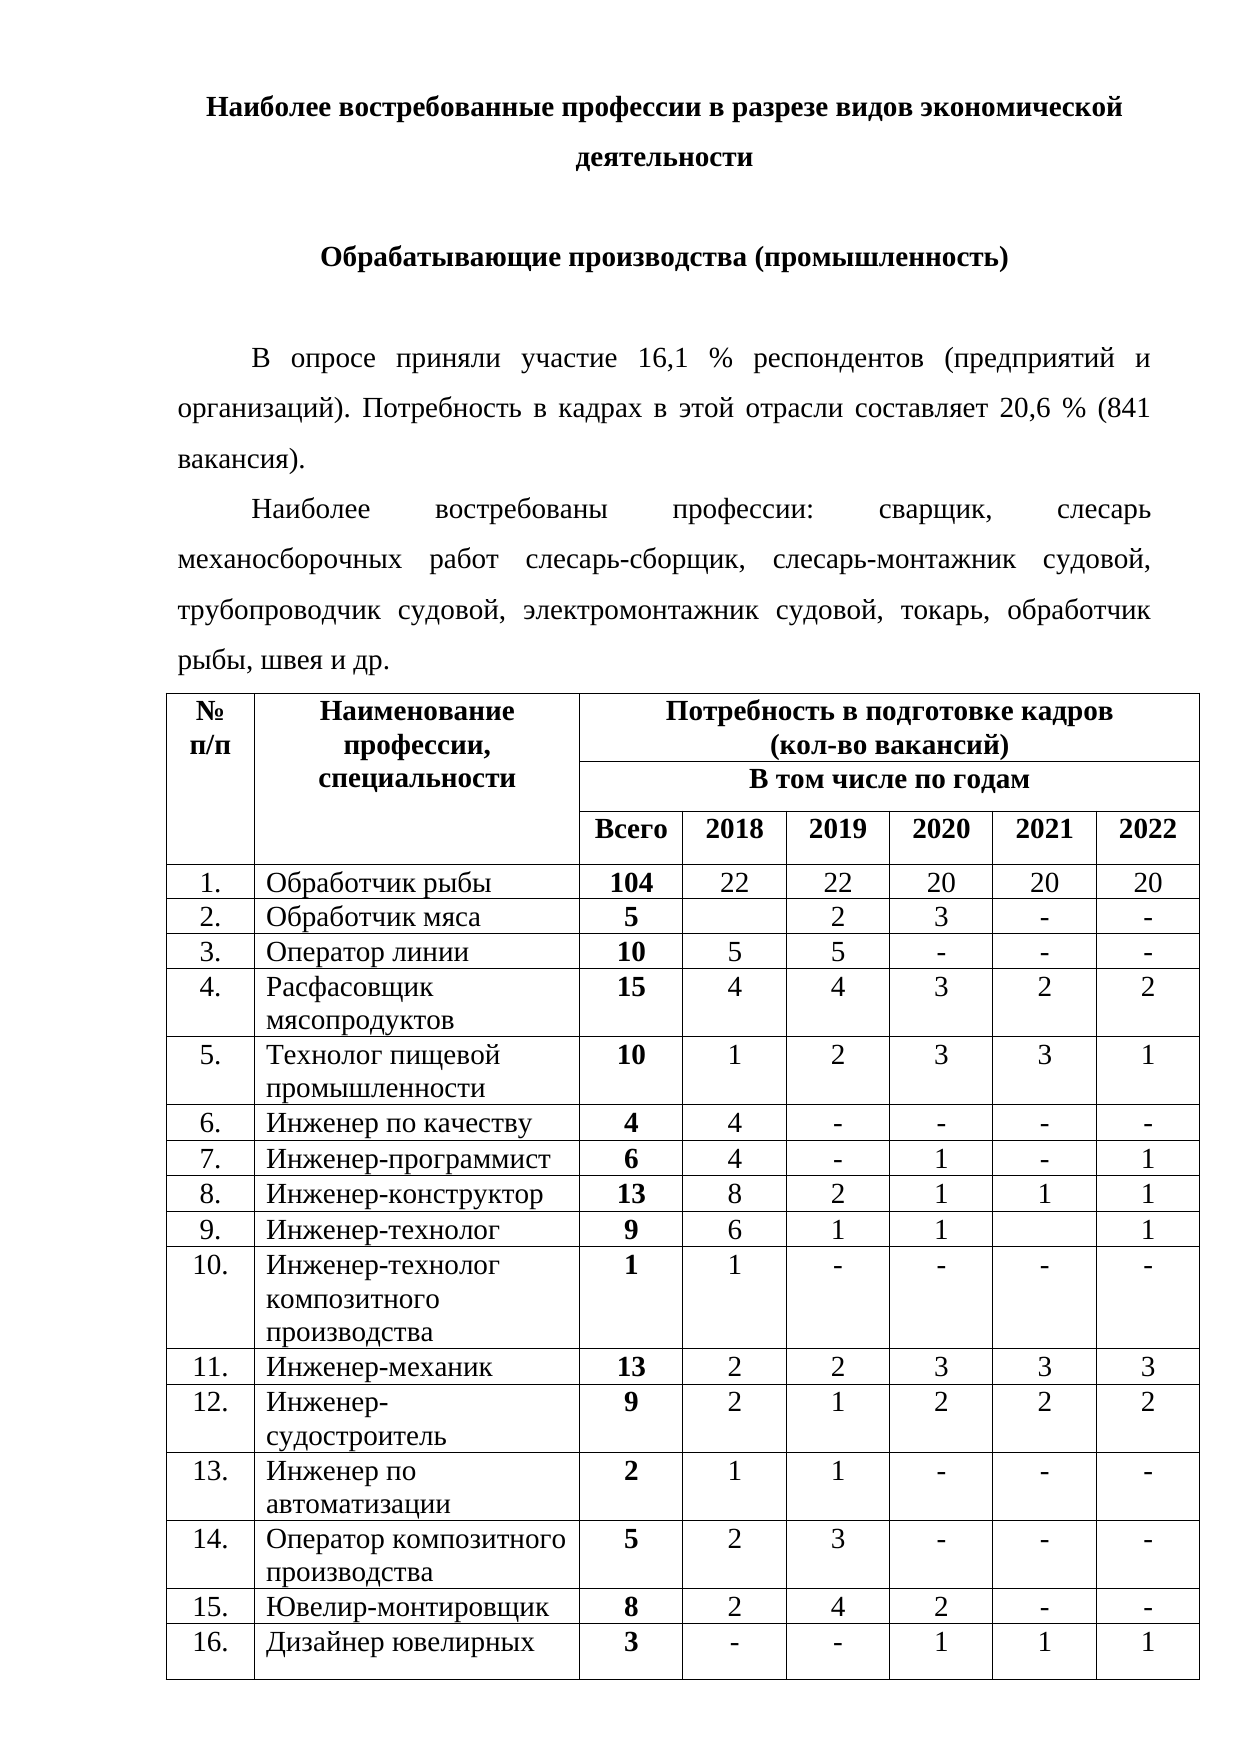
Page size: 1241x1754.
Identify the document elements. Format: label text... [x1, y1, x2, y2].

table_cell Инженер-конструктор [255, 1176, 579, 1211]
table_cell - [993, 1141, 1096, 1175]
table_cell 16. [167, 1624, 254, 1679]
table_cell Инженер-механик [255, 1349, 579, 1383]
table_cell 2 [993, 1385, 1096, 1452]
table_cell - [993, 1453, 1096, 1520]
table_cell [993, 1212, 1096, 1246]
table_cell 15. [167, 1589, 254, 1623]
table_cell 3 [1097, 1349, 1199, 1383]
table_cell 4 [683, 1105, 786, 1140]
table_cell 2019 [787, 812, 889, 864]
table_cell 1 [787, 1385, 889, 1452]
table_cell 4 [683, 969, 786, 1036]
table_cell - [683, 1624, 786, 1679]
table_cell Инженер-технолог [255, 1212, 579, 1246]
table_cell 1 [1097, 1037, 1199, 1104]
table_cell Расфасовщик мясопродуктов [255, 969, 579, 1036]
table_cell - [787, 1624, 889, 1679]
table_cell 1 [683, 1453, 786, 1520]
table_cell 1 [890, 1176, 992, 1211]
table_cell Инженер-судостроитель [255, 1385, 579, 1452]
table_cell 8 [683, 1176, 786, 1211]
table_header Наименование профессии, специальности [255, 694, 579, 864]
table_cell В том числе по годам [580, 762, 1199, 811]
table_cell 8 [580, 1589, 682, 1623]
table_cell 3. [167, 934, 254, 968]
table_cell 2 [683, 1589, 786, 1623]
table_header Потребность в подготовке кадров (кол-во вакансий) [580, 694, 1199, 761]
table_cell 5 [683, 934, 786, 968]
table_cell 2 [683, 1349, 786, 1383]
table_cell Инженер по автоматизации [255, 1453, 579, 1520]
table_cell 20 [993, 865, 1096, 898]
table_cell 3 [890, 1037, 992, 1104]
table_cell 2 [993, 969, 1096, 1036]
table_cell - [890, 1247, 992, 1348]
table_cell 8. [167, 1176, 254, 1211]
table_cell 4. [167, 969, 254, 1036]
table_cell 4 [787, 969, 889, 1036]
table_cell 1 [1097, 1176, 1199, 1211]
table_cell 3 [890, 1349, 992, 1383]
text Наиболее востребованные профессии в разрезе видов экономической деятельности [177, 89, 1152, 172]
table_cell 13 [580, 1176, 682, 1211]
table_cell 5 [580, 1521, 682, 1588]
table_cell 4 [580, 1105, 682, 1140]
table_cell 2 [683, 1385, 786, 1452]
table_cell - [1097, 899, 1199, 933]
table_cell 2 [683, 1521, 786, 1588]
table_cell 2 [1097, 1385, 1199, 1452]
table_cell 13. [167, 1453, 254, 1520]
table_cell 1 [1097, 1624, 1199, 1679]
table_cell 1 [683, 1247, 786, 1348]
table_cell [683, 899, 786, 933]
table_cell 1 [787, 1453, 889, 1520]
table_cell Обработчик мяса [255, 899, 579, 933]
table_cell 9 [580, 1212, 682, 1246]
table_cell - [1097, 1521, 1199, 1588]
table_cell 3 [890, 969, 992, 1036]
table_cell 3 [787, 1521, 889, 1588]
table_cell 9. [167, 1212, 254, 1246]
table_cell - [787, 1247, 889, 1348]
table_cell 13 [580, 1349, 682, 1383]
table_cell 6. [167, 1105, 254, 1140]
table_cell 2 [580, 1453, 682, 1520]
table_cell 2 [787, 1176, 889, 1211]
table_cell 2020 [890, 812, 992, 864]
table_cell 22 [683, 865, 786, 898]
table_cell Всего [580, 812, 682, 864]
table_cell 1 [890, 1212, 992, 1246]
table_cell 2. [167, 899, 254, 933]
table_cell 10 [580, 934, 682, 968]
table_cell 12. [167, 1385, 254, 1452]
table_cell 1 [683, 1037, 786, 1104]
table_cell 1 [993, 1176, 1096, 1211]
table_cell - [993, 1589, 1096, 1623]
table_cell - [1097, 1453, 1199, 1520]
table_cell 2 [890, 1589, 992, 1623]
table_cell 22 [787, 865, 889, 898]
table_cell 3 [993, 1037, 1096, 1104]
table_cell 1 [890, 1624, 992, 1679]
table_cell Оператор линии [255, 934, 579, 968]
table_cell 1 [1097, 1141, 1199, 1175]
table_cell - [993, 1105, 1096, 1140]
table_cell 4 [683, 1141, 786, 1175]
table_cell - [890, 934, 992, 968]
table_cell 3 [890, 899, 992, 933]
table_cell 1. [167, 865, 254, 898]
text Наиболее востребованы профессии: сварщик, слесарь механосборочных работ слесарь-сборщик, слесарь-монтажник судовой, трубопроводчик судовой, электромонтажник судовой, токарь, обработчик рыбы, швея и др. [177, 491, 1152, 676]
table_cell Инженер-технолог композитного производства [255, 1247, 579, 1348]
table_cell 2022 [1097, 812, 1199, 864]
table_cell 2021 [993, 812, 1096, 864]
table_cell 6 [580, 1141, 682, 1175]
text Обрабатывающие производства (промышленность) [177, 239, 1152, 273]
table_cell - [787, 1105, 889, 1140]
table_cell - [890, 1453, 992, 1520]
table_cell 2 [787, 899, 889, 933]
table_cell 2018 [683, 812, 786, 864]
table_cell 4 [787, 1589, 889, 1623]
table_cell 6 [683, 1212, 786, 1246]
table_cell 11. [167, 1349, 254, 1383]
table_cell 1 [890, 1141, 992, 1175]
table_cell - [993, 934, 1096, 968]
table_cell - [787, 1141, 889, 1175]
table_cell 14. [167, 1521, 254, 1588]
table_cell 5. [167, 1037, 254, 1104]
table_cell - [993, 1521, 1096, 1588]
table_cell 1 [1097, 1212, 1199, 1246]
table_cell - [993, 899, 1096, 933]
table_cell 2 [1097, 969, 1199, 1036]
table_cell - [1097, 1247, 1199, 1348]
table_cell - [1097, 934, 1199, 968]
table_cell 5 [787, 934, 889, 968]
table_cell 10. [167, 1247, 254, 1348]
table_cell 7. [167, 1141, 254, 1175]
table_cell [255, 1624, 579, 1679]
table_cell 2 [787, 1037, 889, 1104]
table_cell - [1097, 1105, 1199, 1140]
table_cell Ювелир-монтировщик [255, 1589, 579, 1623]
table_cell 3 [580, 1624, 682, 1679]
table_cell 20 [1097, 865, 1199, 898]
table_cell - [890, 1521, 992, 1588]
table_cell 10 [580, 1037, 682, 1104]
table_cell 9 [580, 1385, 682, 1452]
table_cell 1 [580, 1247, 682, 1348]
table_cell 2 [787, 1349, 889, 1383]
table_cell 15 [580, 969, 682, 1036]
table_cell - [890, 1105, 992, 1140]
table_cell - [1097, 1589, 1199, 1623]
table_cell 5 [580, 899, 682, 933]
table_cell 20 [890, 865, 992, 898]
table_cell Технолог пищевой промышленности [255, 1037, 579, 1104]
table_cell Инженер по качеству [255, 1105, 579, 1140]
table_cell Обработчик рыбы [255, 865, 579, 898]
table_cell - [993, 1247, 1096, 1348]
table_cell 3 [993, 1349, 1096, 1383]
table_cell Инженер-программист [255, 1141, 579, 1175]
text В опросе приняли участие 16,1 % респондентов (предприятий и организаций). Потребность в кадрах в этой отрасли составляет 20,6 % (841 вакансия). [177, 340, 1152, 474]
table_cell 1 [993, 1624, 1096, 1679]
table_cell 104 [580, 865, 682, 898]
table_header № п/п [167, 694, 254, 864]
table_cell 1 [787, 1212, 889, 1246]
table_cell 2 [890, 1385, 992, 1452]
table_cell Оператор композитного производства [255, 1521, 579, 1588]
